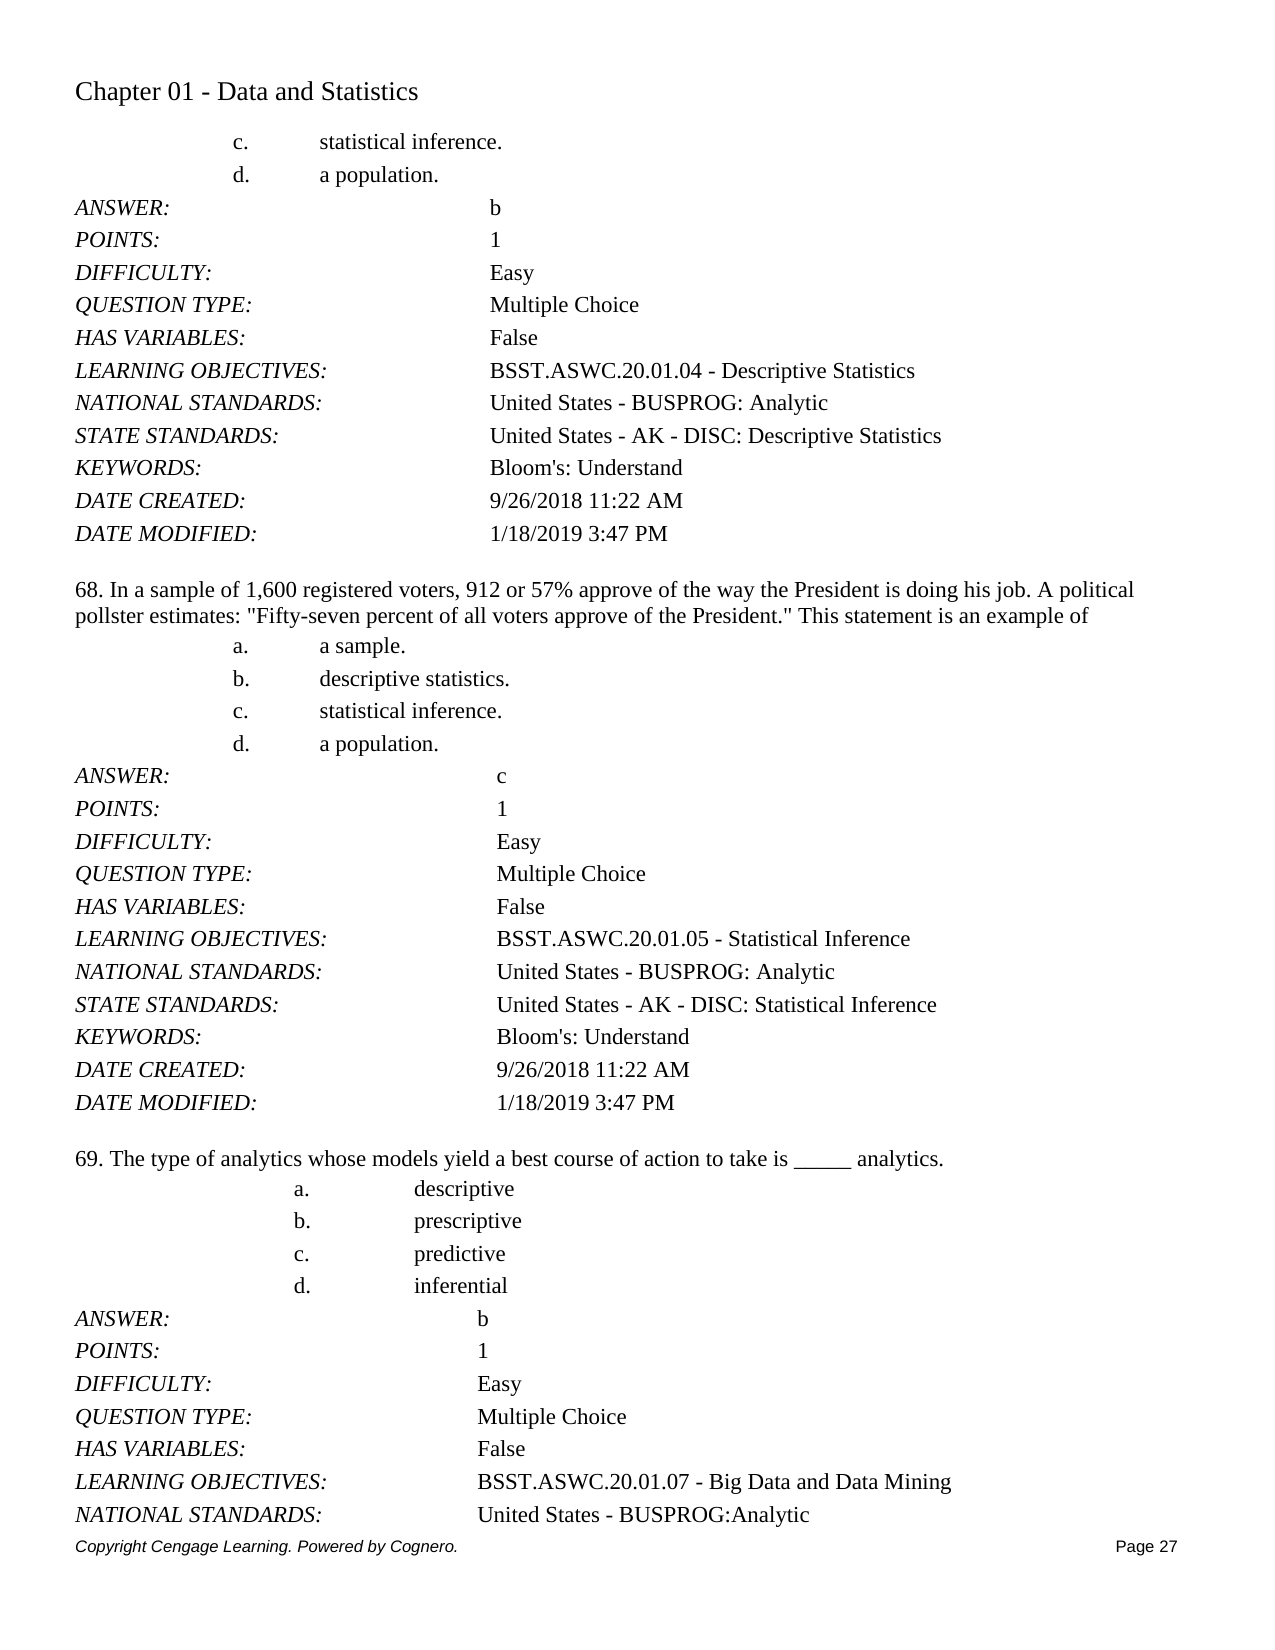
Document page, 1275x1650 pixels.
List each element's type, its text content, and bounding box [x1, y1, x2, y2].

table_header 68. In a sample of 1,600 registered voters, 912 or 57% approve of the way the President is doing his job. A political pollster estimates: "Fifty-seven percent of all voters approve of the President." This statement is an example of [75, 576, 1200, 1118]
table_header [75, 1145, 1200, 1530]
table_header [75, 125, 1200, 549]
